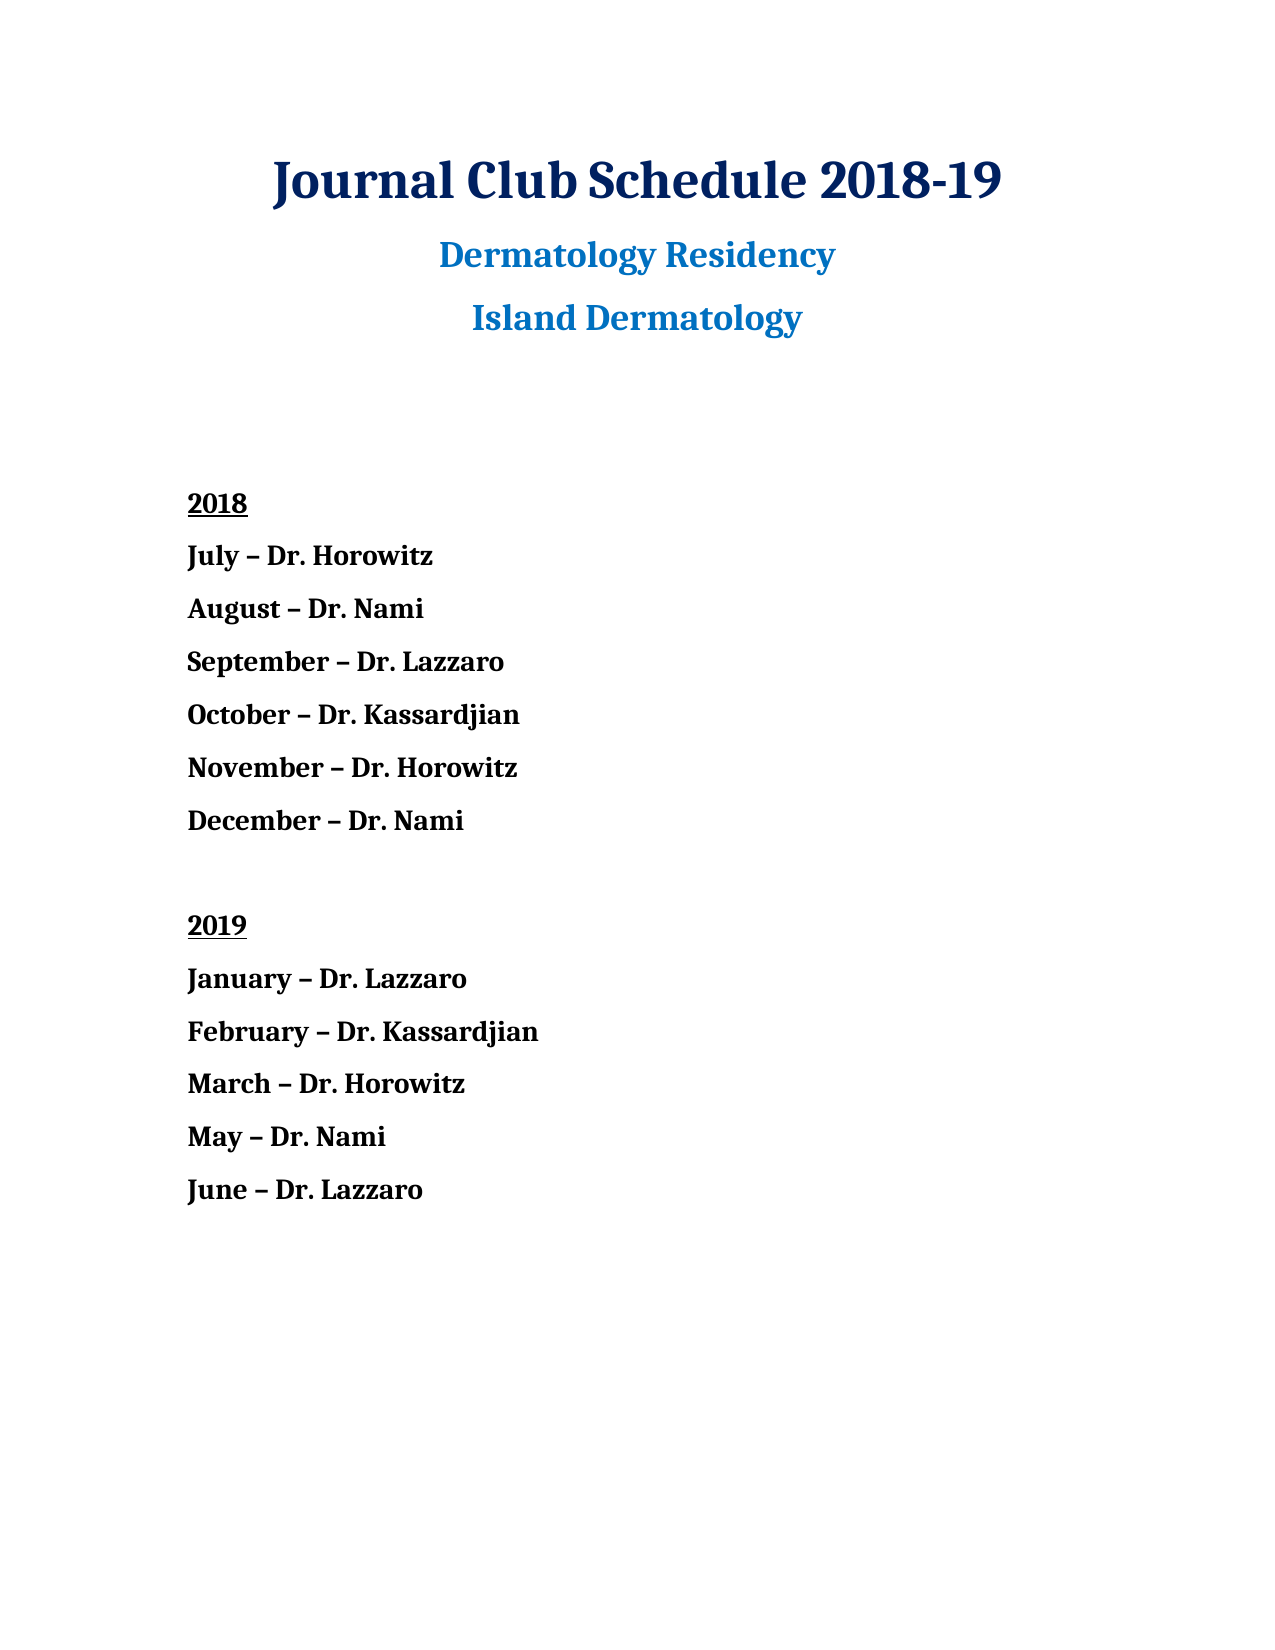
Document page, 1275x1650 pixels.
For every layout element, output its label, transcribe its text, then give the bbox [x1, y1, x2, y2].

text Island Dermatology [187, 297, 1087, 340]
text Dermatology Residency [187, 234, 1087, 277]
text 2018 [187, 487, 1087, 520]
text December – Dr. Nami [187, 804, 1087, 837]
text July – Dr. Horowitz [187, 539, 1087, 573]
text May – Dr. Nami [187, 1121, 1087, 1154]
text March – Dr. Horowitz [187, 1068, 1087, 1101]
text 2019 [187, 909, 1087, 943]
text August – Dr. Nami [187, 592, 1087, 626]
text January – Dr. Lazzaro [187, 962, 1087, 996]
text June – Dr. Lazzaro [187, 1173, 1087, 1207]
text September – Dr. Lazzaro [187, 645, 1087, 679]
text Journal Club Schedule 2018-19 [187, 150, 1087, 212]
text October – Dr. Kassardjian [187, 698, 1087, 732]
text November – Dr. Horowitz [187, 751, 1087, 784]
text February – Dr. Kassardjian [187, 1015, 1087, 1048]
